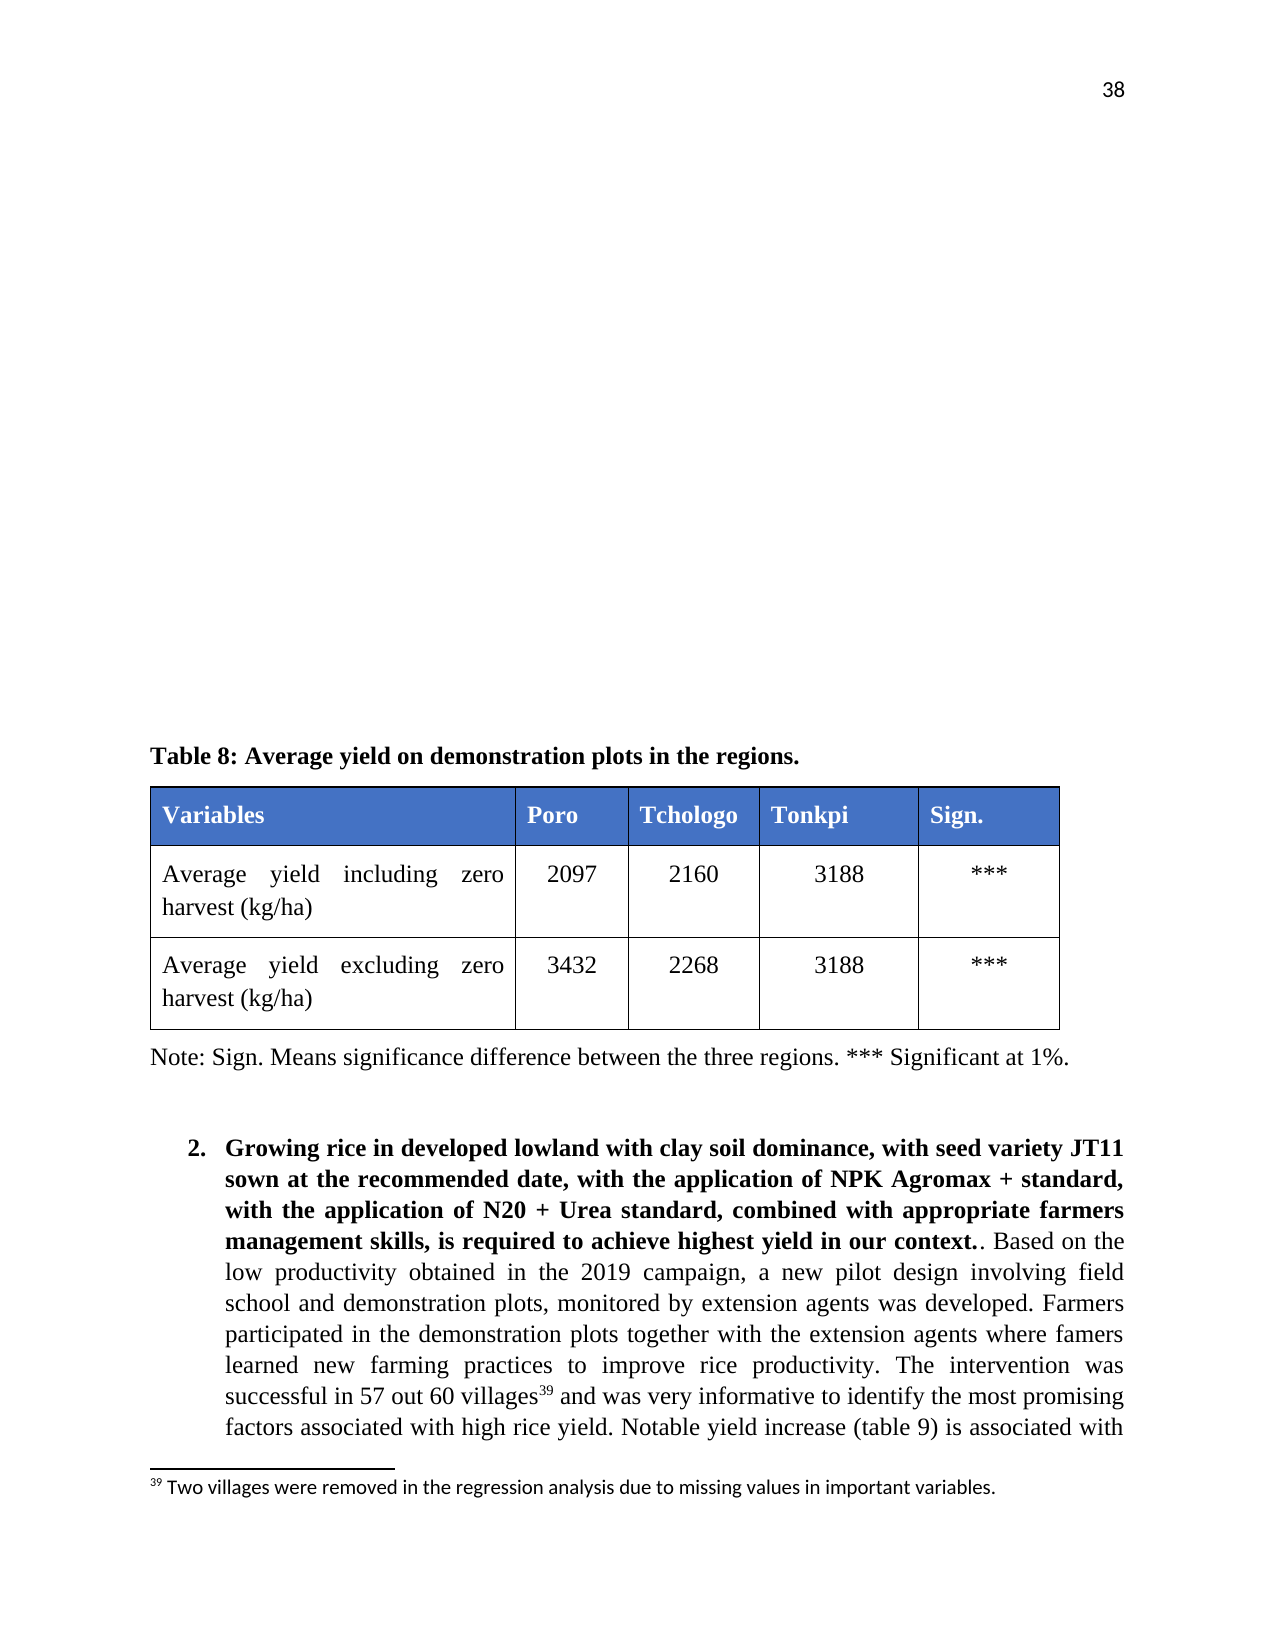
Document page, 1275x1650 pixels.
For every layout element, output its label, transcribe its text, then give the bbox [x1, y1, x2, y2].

table_cell *** [919, 938, 1059, 1028]
table_header Poro [516, 788, 628, 845]
table_cell 2097 [516, 846, 628, 937]
table_header Tonkpi [760, 788, 918, 845]
text Table 8: Average yield on demonstration plots in the regions. [150, 741, 1125, 770]
table_cell 3188 [760, 846, 918, 937]
table_header Sign. [919, 788, 1059, 845]
table_cell 3432 [516, 938, 628, 1028]
table_cell Average yield including zero harvest (kg/ha) [151, 846, 515, 937]
table_header Variables [151, 788, 515, 845]
table_cell 3188 [760, 938, 918, 1028]
text Note: Sign. Means significance difference between the three regions. *** Significant at 1%. [150, 1042, 1125, 1071]
table_cell 2268 [629, 938, 759, 1028]
table_cell 2160 [629, 846, 759, 937]
table_cell *** [919, 846, 1059, 937]
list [187, 1133, 1125, 1441]
table_cell Average yield excluding zero harvest (kg/ha) [151, 938, 515, 1028]
table_header Tchologo [629, 788, 759, 845]
